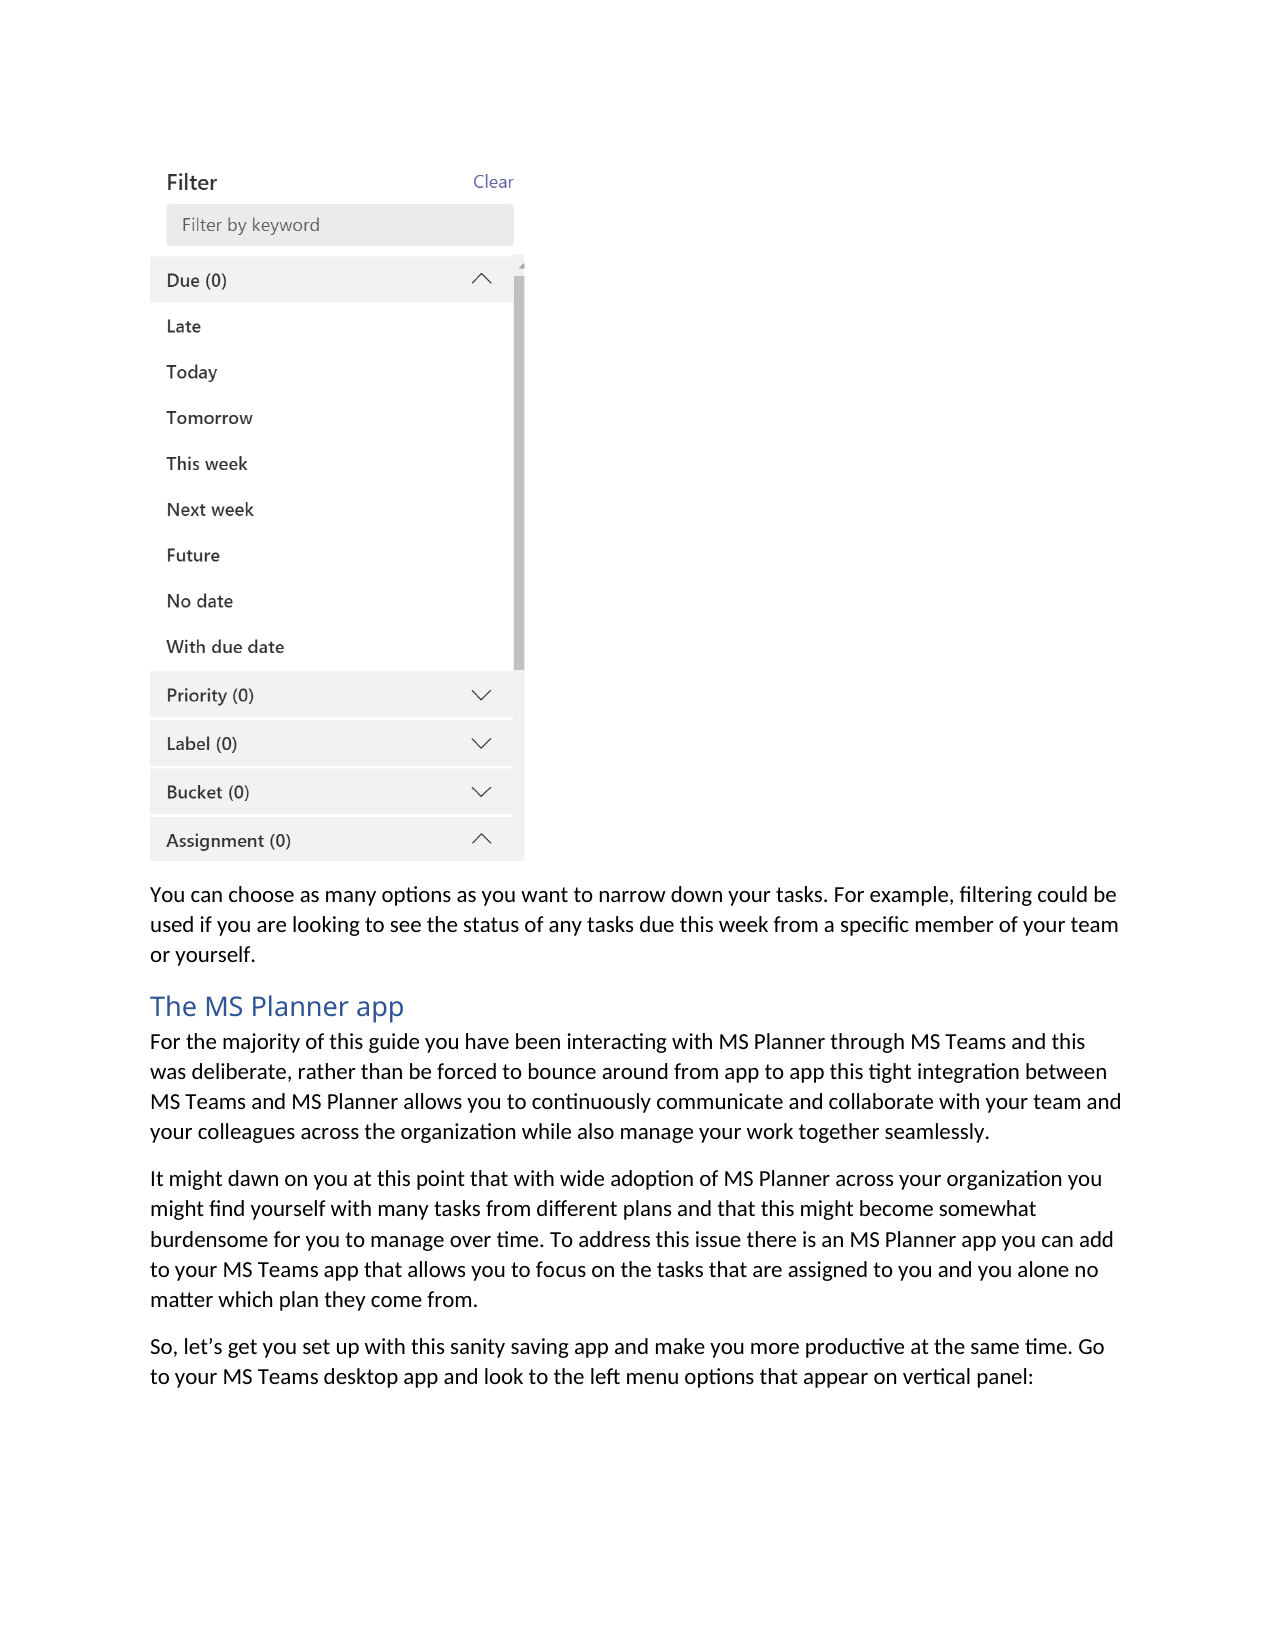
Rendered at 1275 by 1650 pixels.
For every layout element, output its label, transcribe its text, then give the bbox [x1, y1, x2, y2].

text So, let’s get you set up with this sanity saving app and make you more productive at the same time. Go to your MS Teams desktop app and look to the left menu options that appear on vertical panel: [150, 1332, 1125, 1390]
subtitle The MS Planner app [150, 987, 1125, 1024]
picture [150, 150, 525, 861]
text It might dawn on you at this point that with wide adoption of MS Planner across your organization you might find yourself with many tasks from different plans and that this might become somewhat burdensome for you to manage over time. To address this issue there is an MS Planner app you can add to your MS Teams app that allows you to focus on the tasks that are assigned to you and you alone no matter which plan they come from. [150, 1164, 1125, 1313]
text For the majority of this guide you have been interacting with MS Planner through MS Teams and this was deliberate, rather than be forced to bounce around from app to app this tight integration between MS Teams and MS Planner allows you to continuously communicate and collaborate with your team and your colleagues across the organization while also manage your work together seamlessly. [150, 1027, 1125, 1146]
text You can choose as many options as you want to narrow down your tasks. For example, filtering could be used if you are looking to see the status of any tasks due this week from a specific member of your team or yourself. [150, 880, 1125, 968]
